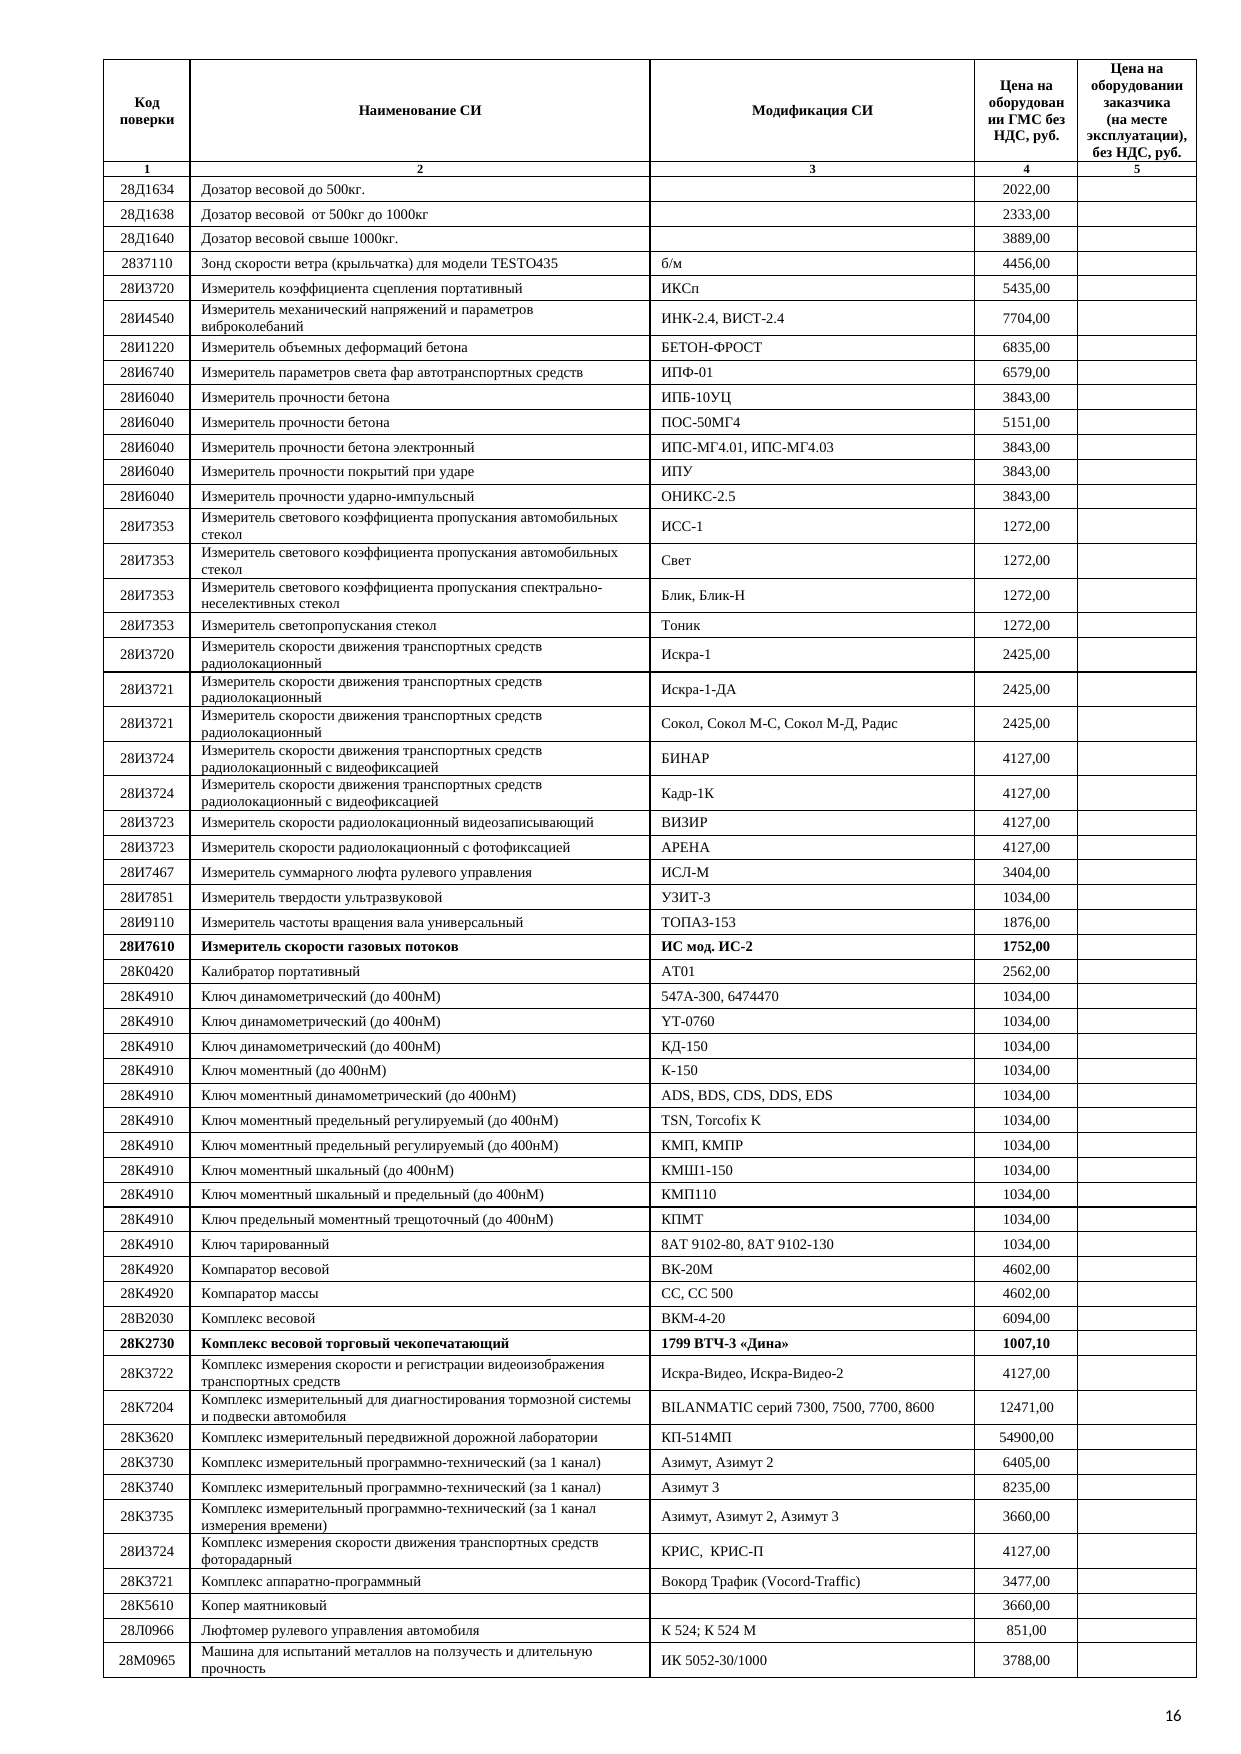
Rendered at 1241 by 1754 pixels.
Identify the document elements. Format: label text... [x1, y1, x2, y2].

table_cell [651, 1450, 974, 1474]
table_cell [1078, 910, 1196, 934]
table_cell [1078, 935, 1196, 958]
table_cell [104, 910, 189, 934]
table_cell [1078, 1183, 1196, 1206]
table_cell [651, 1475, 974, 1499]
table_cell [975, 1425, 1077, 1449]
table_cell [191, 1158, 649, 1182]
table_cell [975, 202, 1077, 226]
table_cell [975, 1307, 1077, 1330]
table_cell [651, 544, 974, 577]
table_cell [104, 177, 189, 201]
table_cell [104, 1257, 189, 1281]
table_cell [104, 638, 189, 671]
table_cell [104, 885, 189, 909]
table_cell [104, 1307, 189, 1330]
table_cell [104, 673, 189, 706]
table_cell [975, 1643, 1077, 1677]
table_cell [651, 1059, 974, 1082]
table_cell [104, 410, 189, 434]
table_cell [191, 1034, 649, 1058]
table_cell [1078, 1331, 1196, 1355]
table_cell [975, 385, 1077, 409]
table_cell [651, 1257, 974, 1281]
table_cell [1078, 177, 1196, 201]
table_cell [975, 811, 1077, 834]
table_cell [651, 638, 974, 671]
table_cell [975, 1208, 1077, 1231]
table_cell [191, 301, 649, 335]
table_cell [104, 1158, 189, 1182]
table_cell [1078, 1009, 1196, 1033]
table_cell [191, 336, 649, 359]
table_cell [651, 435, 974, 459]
table_header Цена на оборудовании заказчика (на месте эксплуатации), без НДС, руб. [1078, 60, 1196, 161]
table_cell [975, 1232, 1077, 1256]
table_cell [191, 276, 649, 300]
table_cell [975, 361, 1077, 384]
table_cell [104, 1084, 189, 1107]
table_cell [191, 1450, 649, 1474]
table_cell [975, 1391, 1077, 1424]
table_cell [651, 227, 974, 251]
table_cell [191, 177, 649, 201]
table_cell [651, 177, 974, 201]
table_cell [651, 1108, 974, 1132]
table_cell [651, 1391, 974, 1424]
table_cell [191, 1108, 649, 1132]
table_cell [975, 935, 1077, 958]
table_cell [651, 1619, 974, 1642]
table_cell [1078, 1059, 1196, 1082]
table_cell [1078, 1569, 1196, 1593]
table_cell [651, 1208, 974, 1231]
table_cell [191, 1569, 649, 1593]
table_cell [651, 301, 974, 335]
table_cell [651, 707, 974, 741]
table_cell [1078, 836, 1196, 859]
table_cell 3 [651, 162, 974, 176]
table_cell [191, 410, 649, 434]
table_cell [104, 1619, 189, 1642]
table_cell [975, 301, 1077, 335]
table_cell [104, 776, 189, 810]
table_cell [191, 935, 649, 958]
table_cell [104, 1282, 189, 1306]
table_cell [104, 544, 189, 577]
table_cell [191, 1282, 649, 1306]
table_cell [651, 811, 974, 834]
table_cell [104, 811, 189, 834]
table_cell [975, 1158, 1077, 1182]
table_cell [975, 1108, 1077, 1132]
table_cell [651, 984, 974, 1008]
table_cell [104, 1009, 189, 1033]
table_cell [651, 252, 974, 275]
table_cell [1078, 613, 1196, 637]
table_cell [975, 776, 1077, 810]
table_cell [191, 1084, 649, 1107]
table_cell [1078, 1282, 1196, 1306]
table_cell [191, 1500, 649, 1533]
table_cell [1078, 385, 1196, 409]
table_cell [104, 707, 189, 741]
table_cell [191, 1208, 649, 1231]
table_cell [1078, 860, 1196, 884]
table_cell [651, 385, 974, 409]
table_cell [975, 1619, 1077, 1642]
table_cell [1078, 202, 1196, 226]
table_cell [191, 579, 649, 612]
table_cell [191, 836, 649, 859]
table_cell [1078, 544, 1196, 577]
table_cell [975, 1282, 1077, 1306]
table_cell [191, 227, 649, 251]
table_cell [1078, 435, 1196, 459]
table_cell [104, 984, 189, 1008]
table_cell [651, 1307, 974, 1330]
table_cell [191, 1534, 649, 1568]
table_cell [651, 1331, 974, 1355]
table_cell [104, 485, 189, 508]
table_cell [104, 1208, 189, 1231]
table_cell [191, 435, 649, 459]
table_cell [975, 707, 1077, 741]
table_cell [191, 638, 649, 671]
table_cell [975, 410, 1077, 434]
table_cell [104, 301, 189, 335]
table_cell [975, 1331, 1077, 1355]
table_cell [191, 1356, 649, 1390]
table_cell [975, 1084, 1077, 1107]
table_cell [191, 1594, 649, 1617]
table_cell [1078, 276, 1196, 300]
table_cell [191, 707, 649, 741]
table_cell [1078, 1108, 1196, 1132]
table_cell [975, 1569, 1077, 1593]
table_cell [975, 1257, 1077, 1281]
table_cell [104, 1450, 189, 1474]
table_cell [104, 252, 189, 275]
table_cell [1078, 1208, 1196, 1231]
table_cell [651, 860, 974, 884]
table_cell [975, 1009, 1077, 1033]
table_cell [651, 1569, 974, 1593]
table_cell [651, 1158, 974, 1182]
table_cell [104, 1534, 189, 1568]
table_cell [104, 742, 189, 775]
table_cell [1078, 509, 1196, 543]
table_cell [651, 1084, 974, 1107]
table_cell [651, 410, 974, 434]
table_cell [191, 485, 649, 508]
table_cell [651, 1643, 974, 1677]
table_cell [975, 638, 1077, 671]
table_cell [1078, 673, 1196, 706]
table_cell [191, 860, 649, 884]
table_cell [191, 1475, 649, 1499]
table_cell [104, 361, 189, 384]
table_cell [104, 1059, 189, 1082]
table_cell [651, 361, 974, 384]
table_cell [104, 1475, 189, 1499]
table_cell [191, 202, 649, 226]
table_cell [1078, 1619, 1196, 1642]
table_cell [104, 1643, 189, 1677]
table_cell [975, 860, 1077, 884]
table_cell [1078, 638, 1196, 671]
table_header Цена на оборудовании ГМС без НДС, руб. [975, 60, 1077, 161]
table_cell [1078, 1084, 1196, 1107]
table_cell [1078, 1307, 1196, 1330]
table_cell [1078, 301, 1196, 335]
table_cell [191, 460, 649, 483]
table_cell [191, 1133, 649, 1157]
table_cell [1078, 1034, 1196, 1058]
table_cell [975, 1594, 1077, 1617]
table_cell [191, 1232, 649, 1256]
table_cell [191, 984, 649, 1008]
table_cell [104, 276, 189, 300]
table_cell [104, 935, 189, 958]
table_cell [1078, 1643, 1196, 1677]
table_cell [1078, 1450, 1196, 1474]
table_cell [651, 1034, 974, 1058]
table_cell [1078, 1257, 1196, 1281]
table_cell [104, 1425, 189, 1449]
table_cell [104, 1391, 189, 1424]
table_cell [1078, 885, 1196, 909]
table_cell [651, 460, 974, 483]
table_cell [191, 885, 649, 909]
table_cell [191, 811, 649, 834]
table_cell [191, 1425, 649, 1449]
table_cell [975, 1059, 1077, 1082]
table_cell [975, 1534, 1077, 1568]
table_cell 2 [191, 162, 649, 176]
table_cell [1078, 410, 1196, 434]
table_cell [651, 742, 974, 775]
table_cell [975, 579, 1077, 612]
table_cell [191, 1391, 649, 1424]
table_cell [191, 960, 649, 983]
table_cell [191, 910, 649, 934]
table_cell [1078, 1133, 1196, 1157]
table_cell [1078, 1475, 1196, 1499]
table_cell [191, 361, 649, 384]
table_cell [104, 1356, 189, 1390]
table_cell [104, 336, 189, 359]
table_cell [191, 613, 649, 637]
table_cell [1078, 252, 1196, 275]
table_header Модификация СИ [651, 60, 974, 161]
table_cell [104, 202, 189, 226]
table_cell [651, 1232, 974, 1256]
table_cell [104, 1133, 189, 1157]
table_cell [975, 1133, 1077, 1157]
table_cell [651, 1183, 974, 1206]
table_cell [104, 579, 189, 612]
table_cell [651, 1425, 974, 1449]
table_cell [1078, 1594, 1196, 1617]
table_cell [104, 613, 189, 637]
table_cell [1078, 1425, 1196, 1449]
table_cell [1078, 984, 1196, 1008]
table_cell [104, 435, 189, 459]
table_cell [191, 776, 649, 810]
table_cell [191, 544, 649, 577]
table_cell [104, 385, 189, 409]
table_cell 1 [104, 162, 189, 176]
table_header Код поверки [104, 60, 189, 161]
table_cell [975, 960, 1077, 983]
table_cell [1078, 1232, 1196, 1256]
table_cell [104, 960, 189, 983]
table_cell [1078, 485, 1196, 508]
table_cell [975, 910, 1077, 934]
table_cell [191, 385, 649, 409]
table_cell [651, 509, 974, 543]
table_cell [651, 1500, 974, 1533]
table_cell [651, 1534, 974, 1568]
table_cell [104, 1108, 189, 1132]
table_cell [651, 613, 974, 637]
table_header Наименование СИ [191, 60, 649, 161]
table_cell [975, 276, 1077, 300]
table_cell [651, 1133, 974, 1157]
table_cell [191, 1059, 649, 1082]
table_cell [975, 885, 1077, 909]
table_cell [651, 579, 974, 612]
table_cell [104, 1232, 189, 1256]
table_cell 4 [975, 162, 1077, 176]
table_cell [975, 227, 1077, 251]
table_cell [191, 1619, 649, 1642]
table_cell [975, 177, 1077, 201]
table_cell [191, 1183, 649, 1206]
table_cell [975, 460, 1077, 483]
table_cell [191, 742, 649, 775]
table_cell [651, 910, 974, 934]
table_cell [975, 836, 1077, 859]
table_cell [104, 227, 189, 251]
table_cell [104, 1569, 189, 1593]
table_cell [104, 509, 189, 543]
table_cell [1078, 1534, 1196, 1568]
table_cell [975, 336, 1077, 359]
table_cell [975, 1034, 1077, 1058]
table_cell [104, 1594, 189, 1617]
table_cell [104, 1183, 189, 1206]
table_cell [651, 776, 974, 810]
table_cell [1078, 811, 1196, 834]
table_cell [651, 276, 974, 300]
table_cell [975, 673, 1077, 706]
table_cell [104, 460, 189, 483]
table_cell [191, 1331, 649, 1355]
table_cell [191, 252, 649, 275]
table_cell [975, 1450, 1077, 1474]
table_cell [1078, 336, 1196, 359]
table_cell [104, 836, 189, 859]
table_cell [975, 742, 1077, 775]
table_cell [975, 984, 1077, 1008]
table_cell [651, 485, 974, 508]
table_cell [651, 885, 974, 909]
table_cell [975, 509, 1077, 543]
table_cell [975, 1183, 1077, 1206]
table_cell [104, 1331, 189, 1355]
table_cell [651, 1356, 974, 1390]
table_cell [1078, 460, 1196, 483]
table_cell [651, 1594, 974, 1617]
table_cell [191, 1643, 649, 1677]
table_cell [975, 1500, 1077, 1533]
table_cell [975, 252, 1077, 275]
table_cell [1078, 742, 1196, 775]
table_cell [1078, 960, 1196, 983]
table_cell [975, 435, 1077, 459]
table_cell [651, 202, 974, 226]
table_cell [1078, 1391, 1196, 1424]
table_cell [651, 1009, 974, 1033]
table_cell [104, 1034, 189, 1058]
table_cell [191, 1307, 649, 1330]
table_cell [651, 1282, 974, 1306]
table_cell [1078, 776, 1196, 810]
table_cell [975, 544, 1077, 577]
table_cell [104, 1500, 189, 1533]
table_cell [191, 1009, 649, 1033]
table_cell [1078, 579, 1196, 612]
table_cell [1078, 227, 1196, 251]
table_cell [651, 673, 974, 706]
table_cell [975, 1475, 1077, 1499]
table_cell 5 [1078, 162, 1196, 176]
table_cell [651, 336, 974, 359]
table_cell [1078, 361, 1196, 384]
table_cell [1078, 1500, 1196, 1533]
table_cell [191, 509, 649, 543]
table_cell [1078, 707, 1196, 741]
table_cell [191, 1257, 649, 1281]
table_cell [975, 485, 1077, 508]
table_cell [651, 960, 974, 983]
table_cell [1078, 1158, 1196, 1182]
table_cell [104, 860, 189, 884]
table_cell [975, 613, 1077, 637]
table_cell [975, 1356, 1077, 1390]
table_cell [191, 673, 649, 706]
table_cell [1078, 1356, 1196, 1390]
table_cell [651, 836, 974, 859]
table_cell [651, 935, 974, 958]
